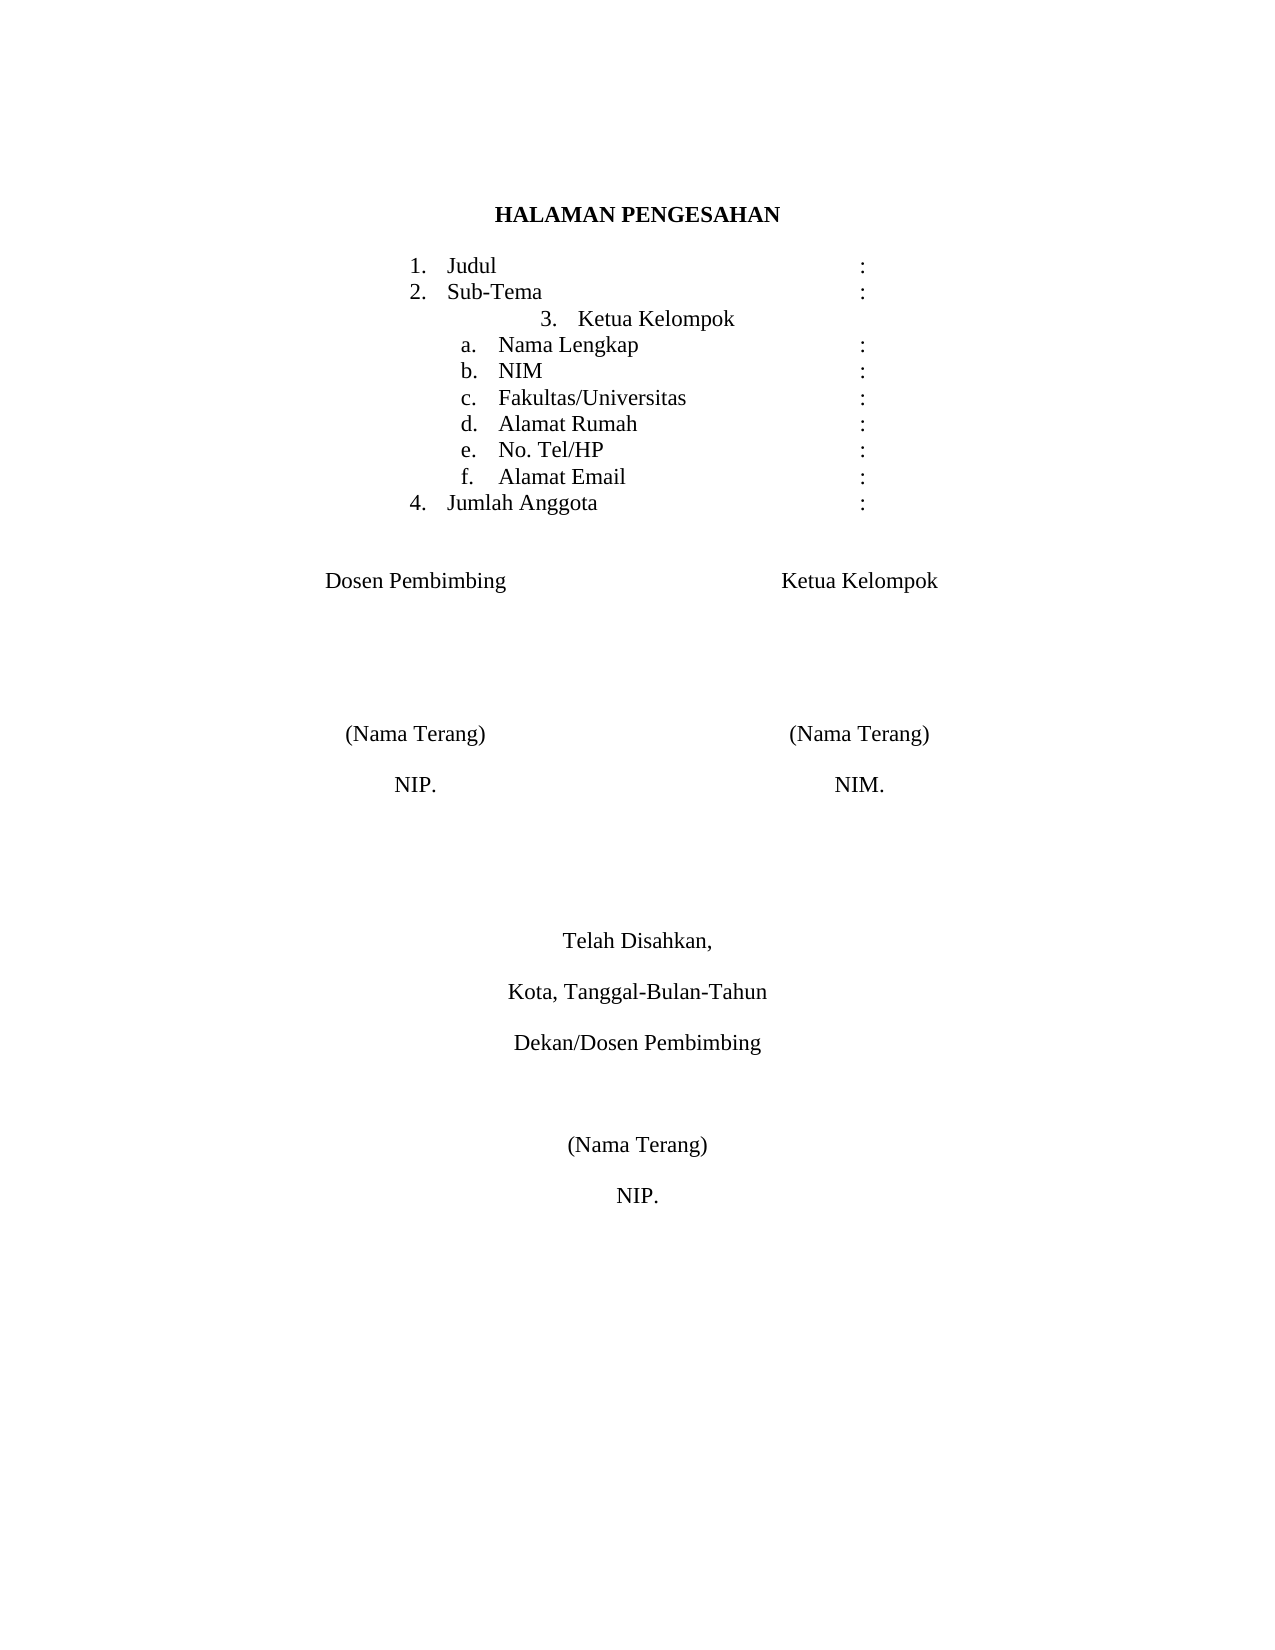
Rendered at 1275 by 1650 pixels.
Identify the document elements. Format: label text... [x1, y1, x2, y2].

list Nama Lengkap : [201, 331, 1125, 357]
list No. Tel/HP : [201, 437, 1125, 463]
table_header Dosen Pembimbing (Nama Terang) NIP. [194, 567, 637, 822]
list Judul : [150, 252, 1125, 278]
list Alamat Rumah : [201, 410, 1125, 437]
list NIM : [201, 357, 1125, 384]
list Fakultas/Universitas : [201, 384, 1125, 410]
table_cell Telah Disahkan, Kota, Tanggal-Bulan-Tahun Dekan/Dosen Pembimbing (Nama Terang) NIP. [194, 822, 1082, 1233]
table_header Ketua Kelompok (Nama Terang) NIM. [638, 567, 1082, 822]
text HALAMAN PENGESAHAN [150, 201, 1125, 227]
list Ketua Kelompok [150, 305, 1125, 331]
list Sub-Tema : [150, 278, 1125, 305]
list Alamat Email : [201, 463, 1125, 489]
list Jumlah Anggota : [150, 489, 1125, 516]
